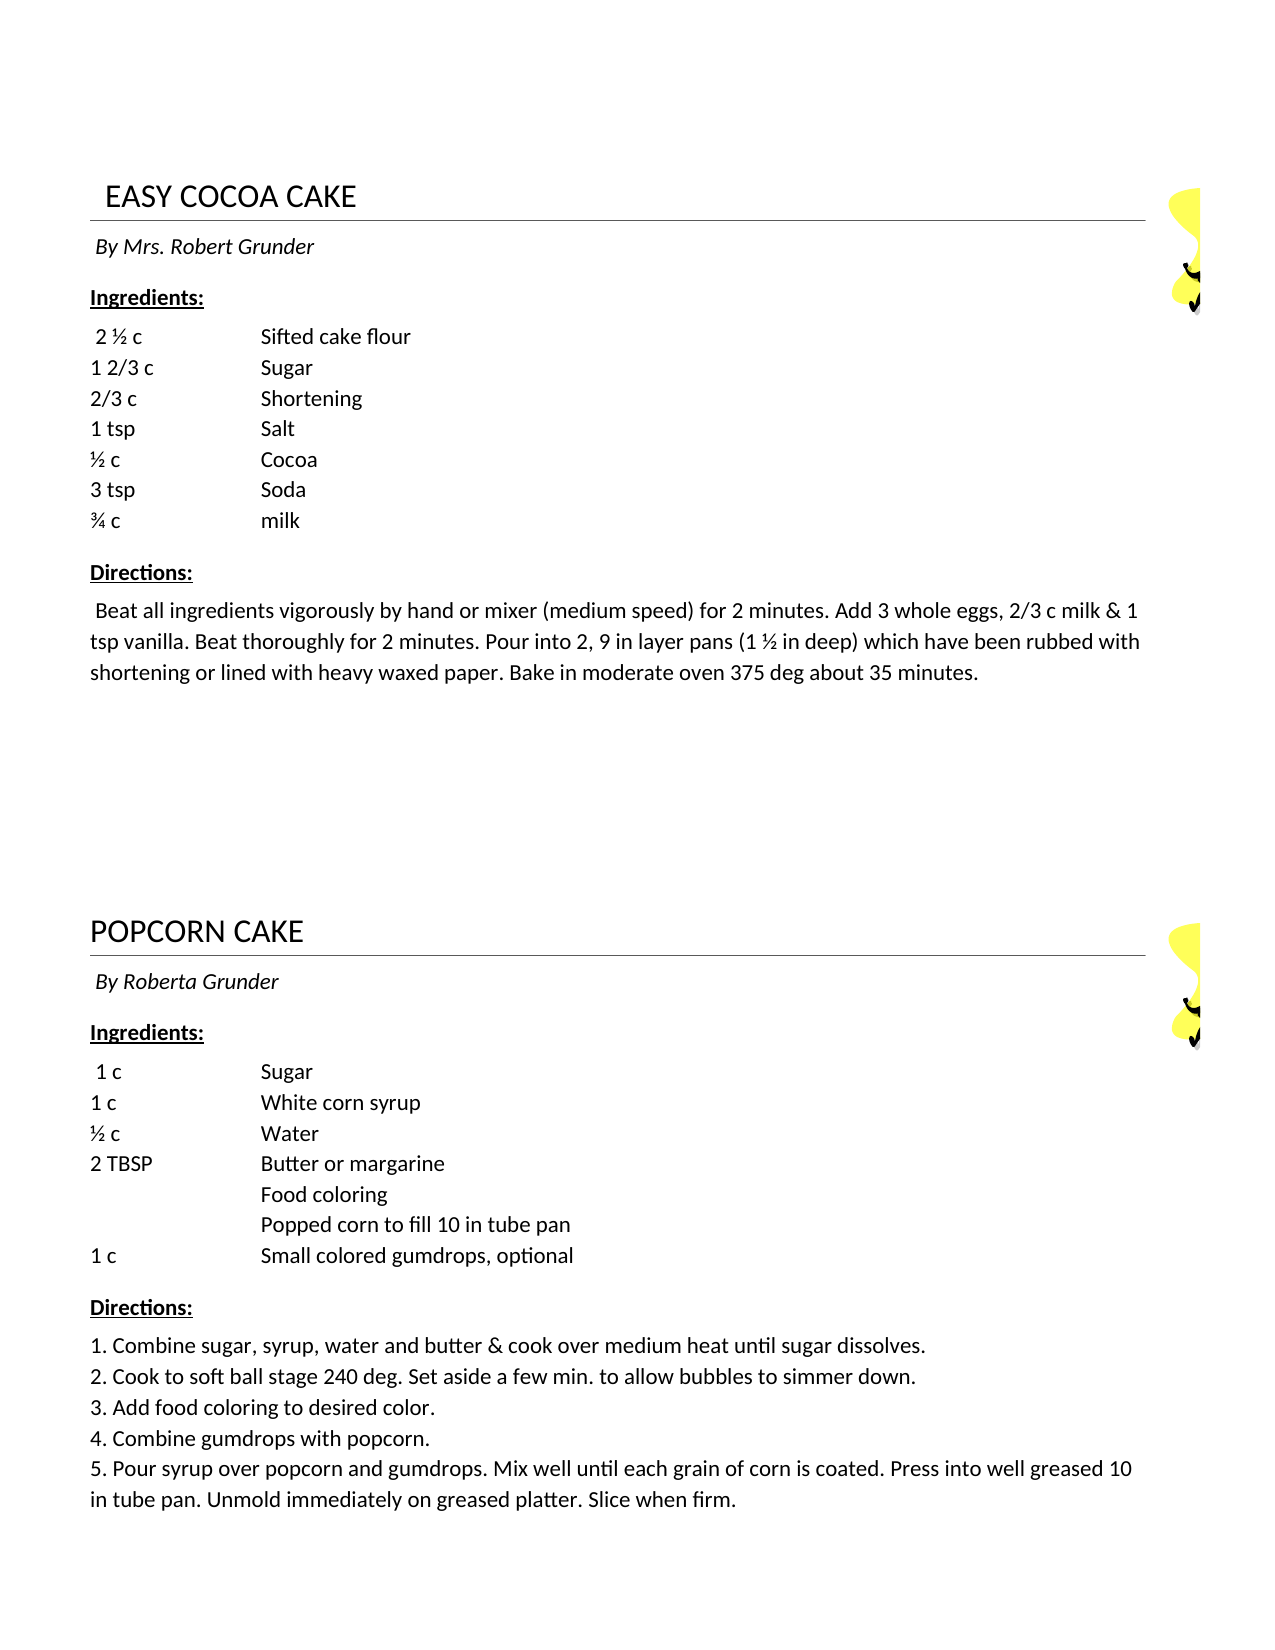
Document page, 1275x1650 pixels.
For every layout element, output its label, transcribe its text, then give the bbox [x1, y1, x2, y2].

table_cell [1153, 75, 1200, 810]
table_cell [1153, 810, 1200, 1545]
table_cell POPCORN CAKE By Roberta Grunder 1. Combine sugar, syrup, water and butter & cook over medium heat until sugar dissolves. 2. Cook to soft ball stage 240 deg. Set aside a few min. to allow bubbles to simmer down. 3. Add food coloring to desired color. 4. Combine gumdrops with popcorn. 5. Pour syrup over popcorn and gumdrops. Mix well until each grain of corn is coated. Press into well greased 10 in tube pan. Unmold immediately on greased platter. Slice when firm. [75, 810, 1153, 1545]
table_cell EASY COCOA CAKE By Mrs. Robert Grunder Beat all ingredients vigorously by hand or mixer (medium speed) for 2 minutes. Add 3 whole eggs, 2/3 c milk & 1 tsp vanilla. Beat thoroughly for 2 minutes. Pour into 2, 9 in layer pans (1 ½ in deep) which have been rubbed with shortening or lined with heavy waxed paper. Bake in moderate oven 375 deg about 35 minutes. [75, 75, 1153, 810]
